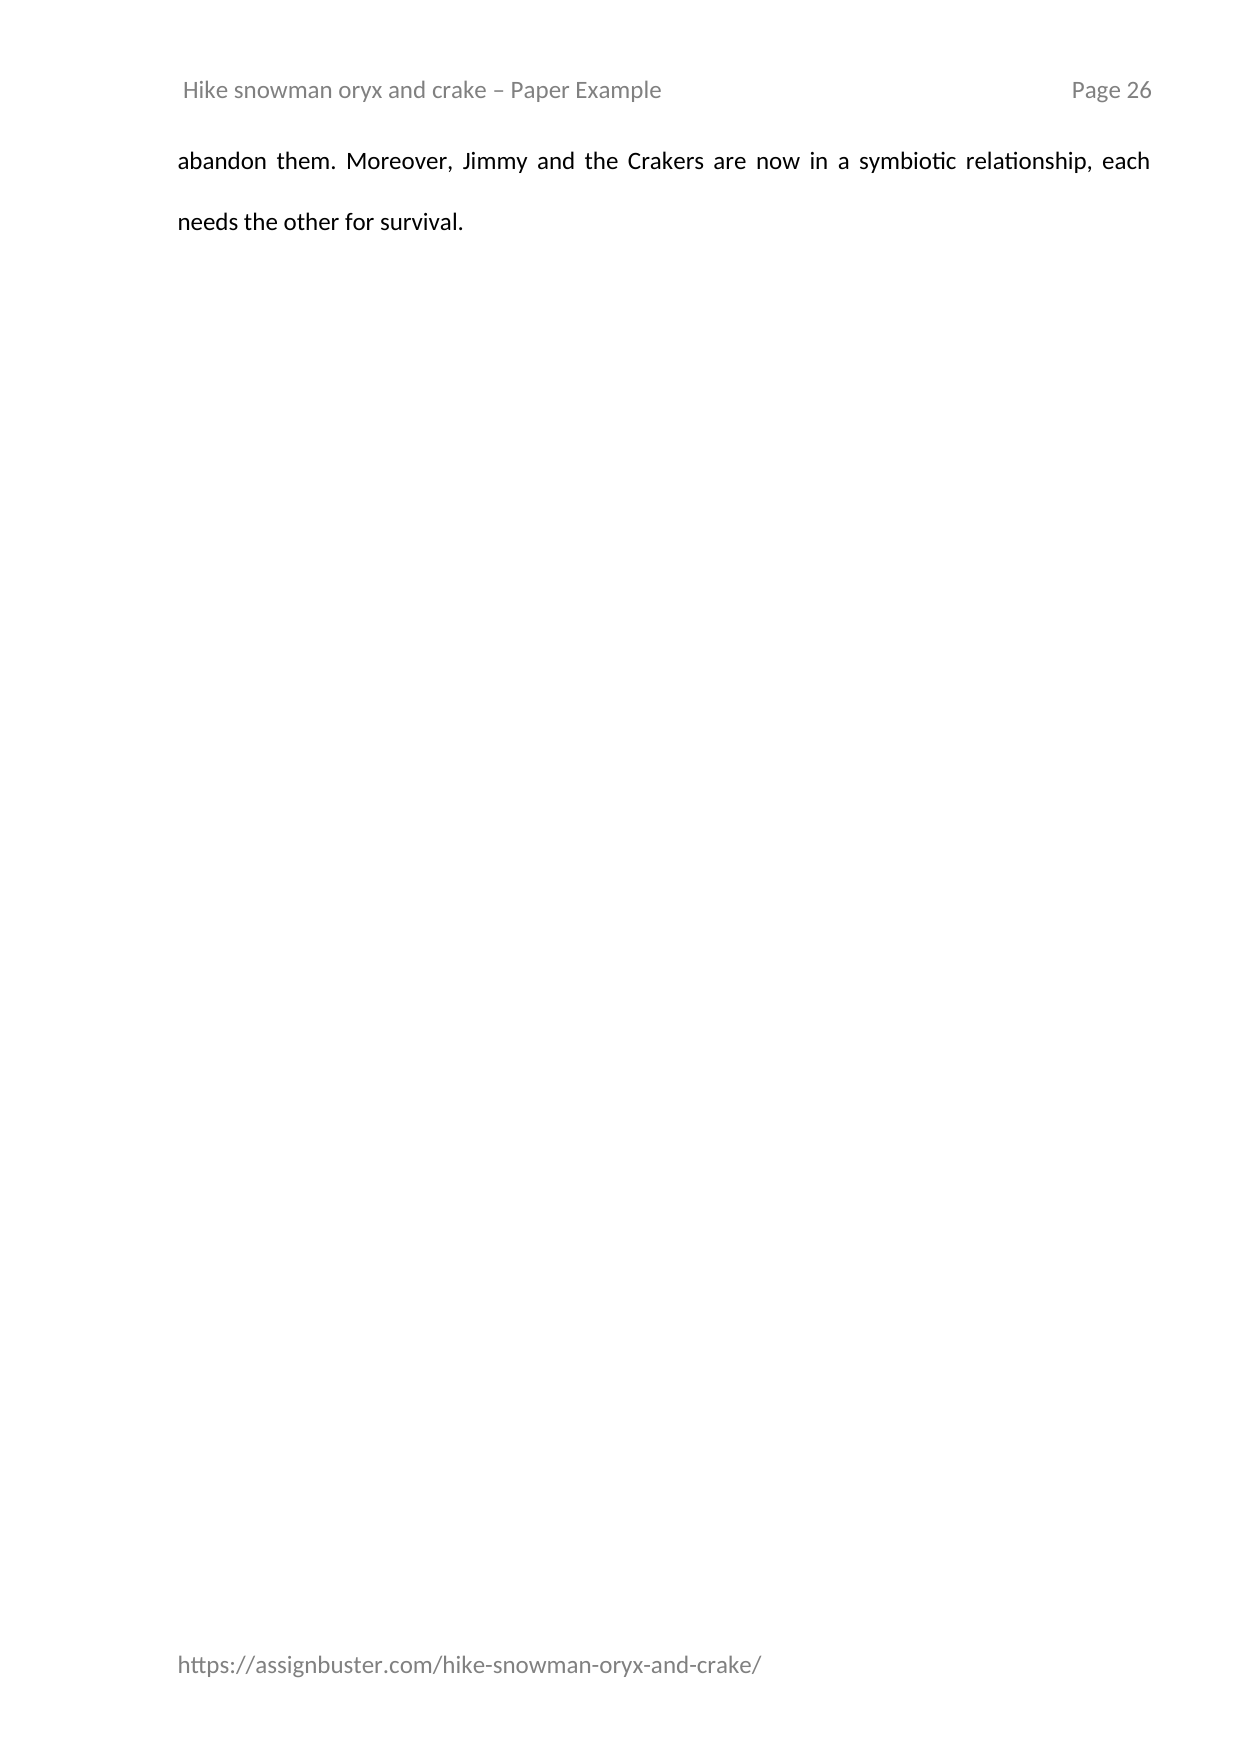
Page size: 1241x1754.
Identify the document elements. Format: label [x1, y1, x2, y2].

text [177, 145, 1152, 237]
